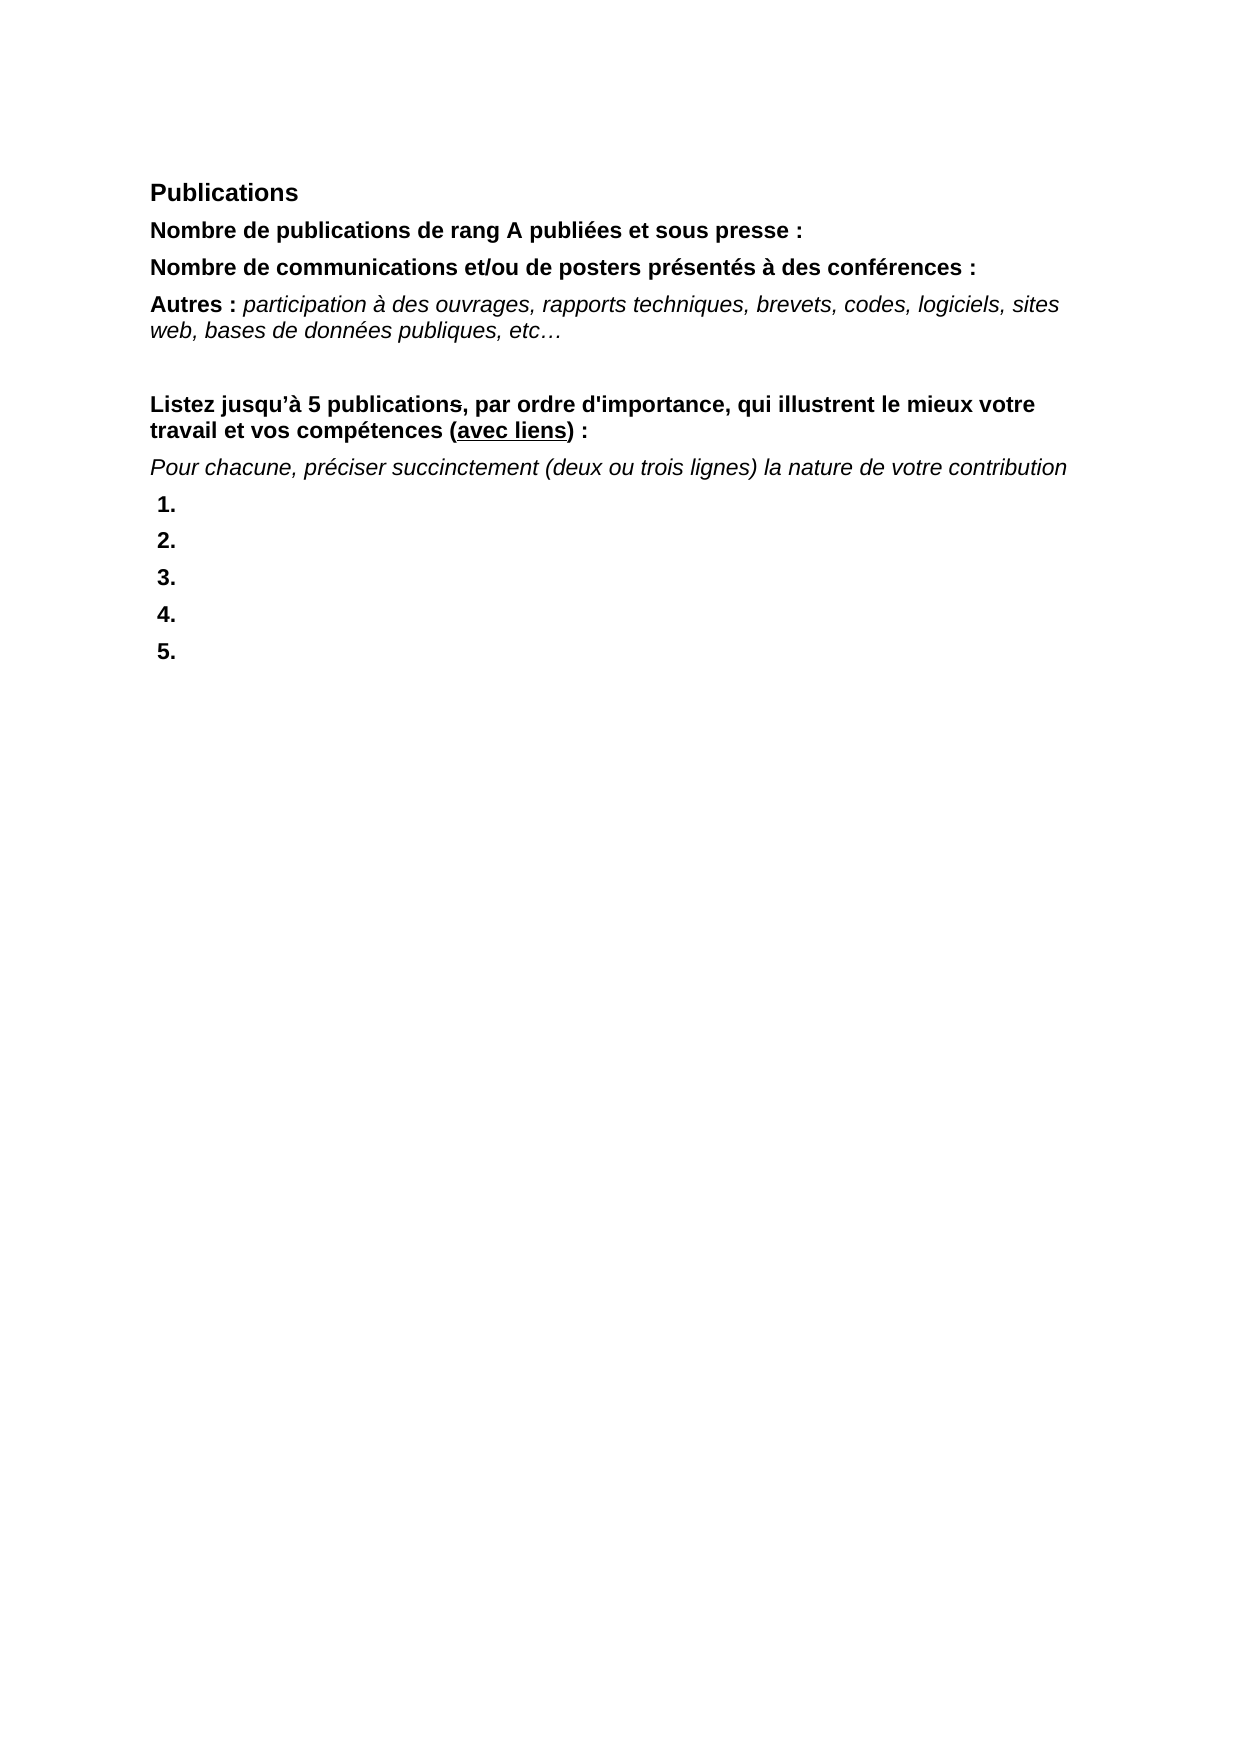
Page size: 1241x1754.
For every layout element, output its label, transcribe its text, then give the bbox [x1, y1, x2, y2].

text Pour chacune, préciser succinctement (deux ou trois lignes) la nature de votre contribution [150, 454, 1090, 480]
text Nombre de publications de rang A publiées et sous presse : [150, 217, 1090, 244]
text Publications [150, 178, 1090, 207]
text Nombre de communications et/ou de posters présentés à des conférences : [150, 254, 1090, 280]
text Listez jusqu’à 5 publications, par ordre d'importance, qui illustrent le mieux votre travail et vos compétences (avec liens) : [150, 391, 1090, 443]
text Autres : participation à des ouvrages, rapports techniques, brevets, codes, logiciels, sites web, bases de données publiques, etc… [150, 291, 1090, 343]
